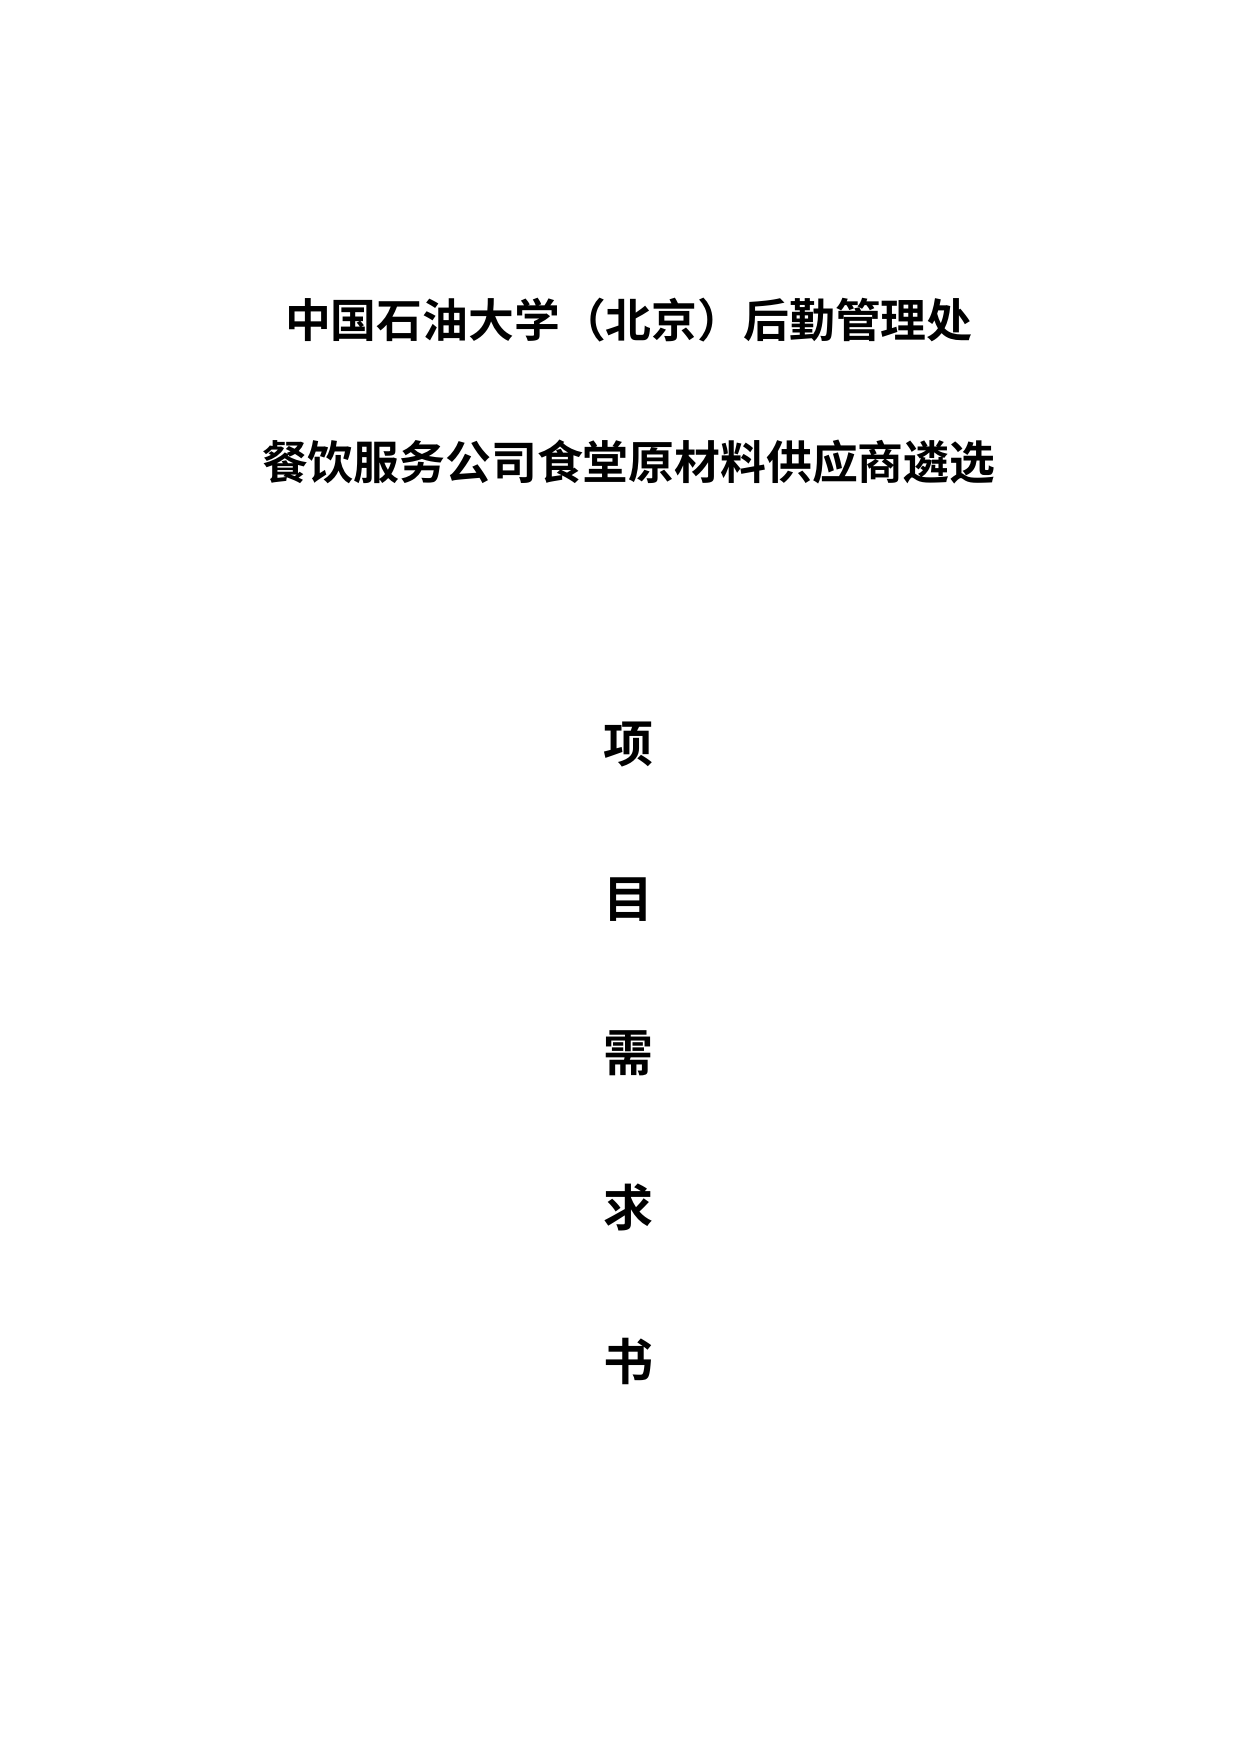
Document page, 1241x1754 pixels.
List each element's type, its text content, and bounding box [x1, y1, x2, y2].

text 目 [162, 859, 1094, 932]
text 需 [162, 1014, 1094, 1086]
text 求 [162, 1168, 1094, 1241]
text 餐饮服务公司食堂原材料供应商遴选 [162, 426, 1094, 493]
text 项 [162, 705, 1094, 777]
text 中国石油大学（北京）后勤管理处 [162, 285, 1094, 351]
text 书 [162, 1323, 1094, 1395]
